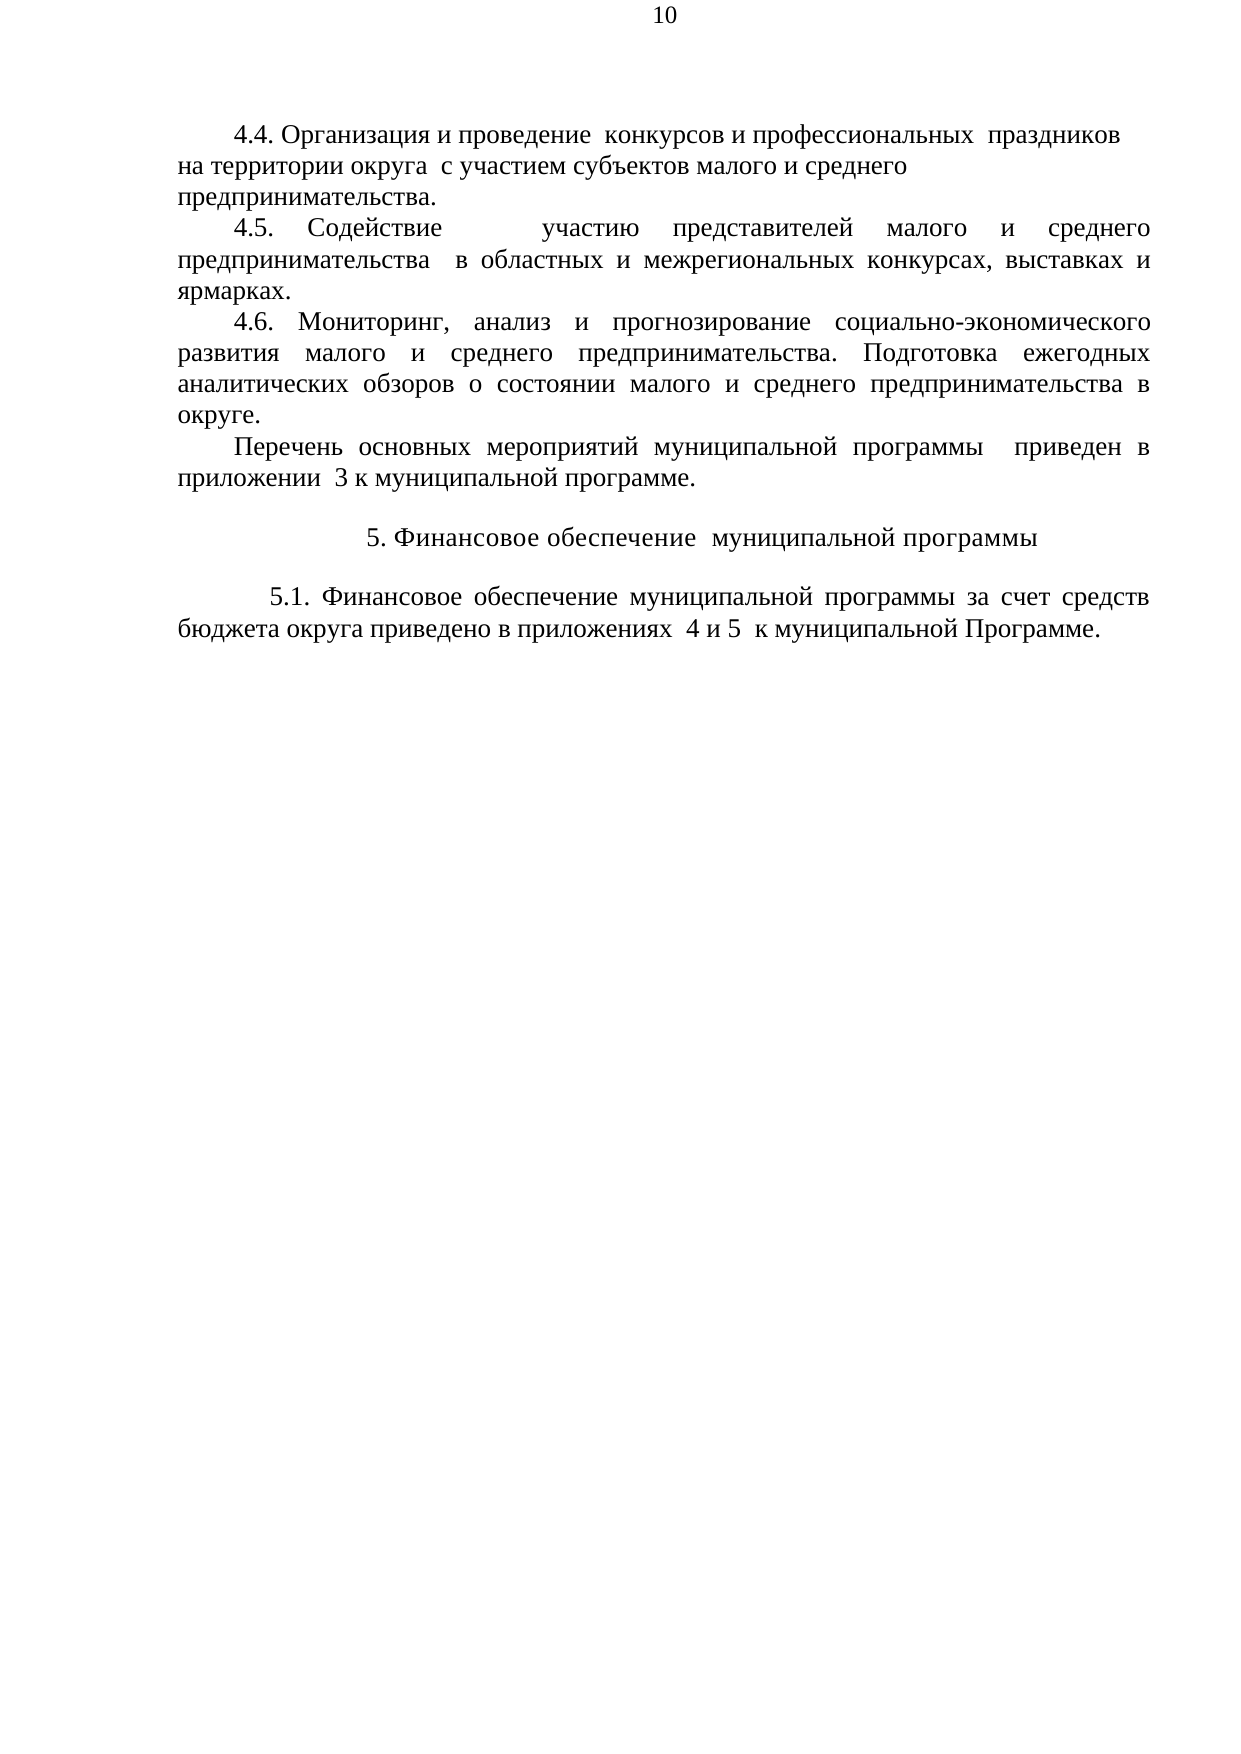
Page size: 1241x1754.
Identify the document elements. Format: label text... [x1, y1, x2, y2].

text 5. Финансовое обеспечение муниципальной программы [252, 521, 1152, 552]
text 5.1. Финансовое обеспечение муниципальной программы за счет средств бюджета округа приведено в приложениях 4 и 5 к муниципальной Программе. [177, 581, 1152, 643]
text 4.4. Организация и проведение конкурсов и профессиональных праздников на территории округа с участием субъектов малого и среднего предпринимательства. [177, 118, 1152, 212]
text 4.6. Мониторинг, анализ и прогнозирование социально-экономического развития малого и среднего предпринимательства. Подготовка ежегодных аналитических обзоров о состоянии малого и среднего предпринимательства в округе. [177, 305, 1152, 429]
text 4.5. Содействие участию представителей малого и среднего предпринимательства в областных и межрегиональных конкурсах, выставках и ярмарках. [177, 212, 1152, 305]
text Перечень основных мероприятий муниципальной программы приведен в приложении 3 к муниципальной программе. [177, 429, 1152, 492]
